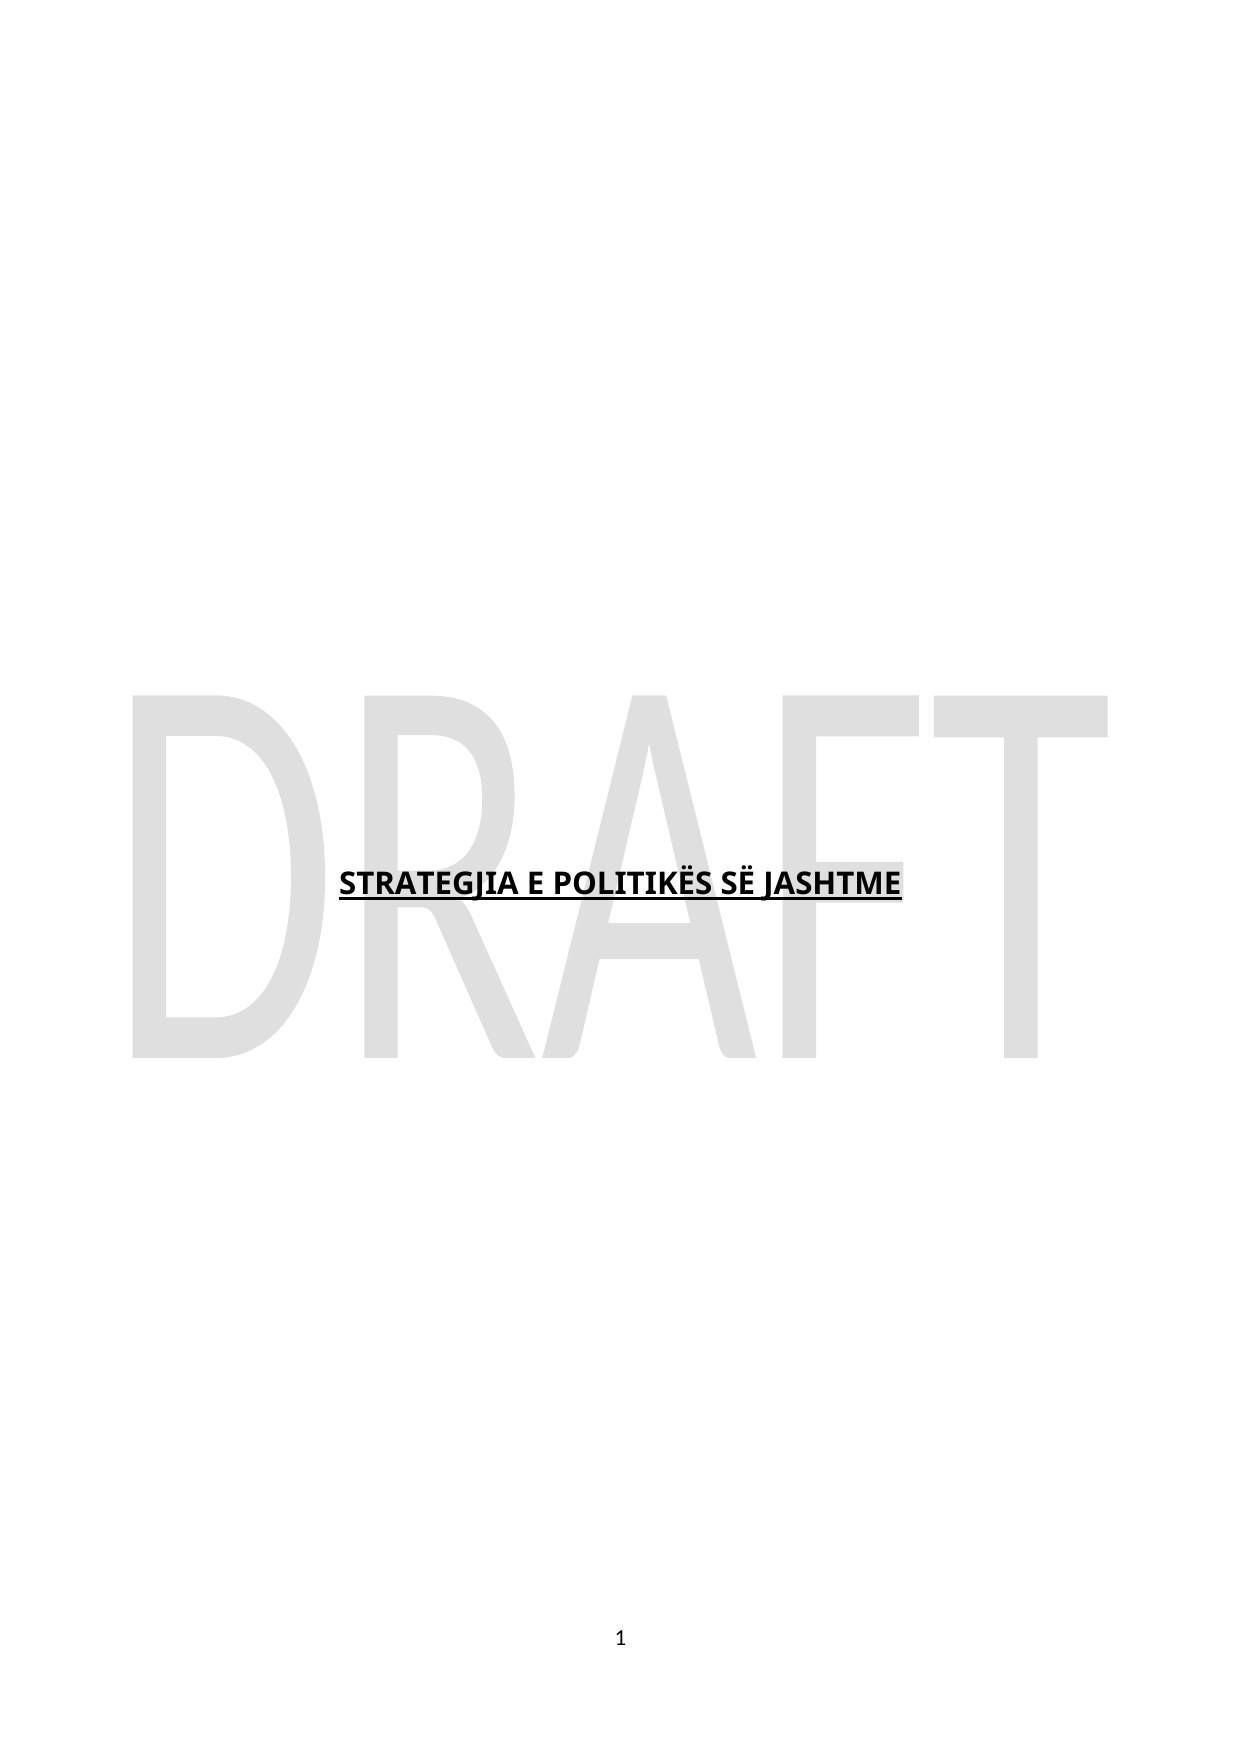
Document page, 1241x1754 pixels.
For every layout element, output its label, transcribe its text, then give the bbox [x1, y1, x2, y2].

text STRATEGJIA E POLITIKËS SË JASHTME [150, 861, 1090, 904]
